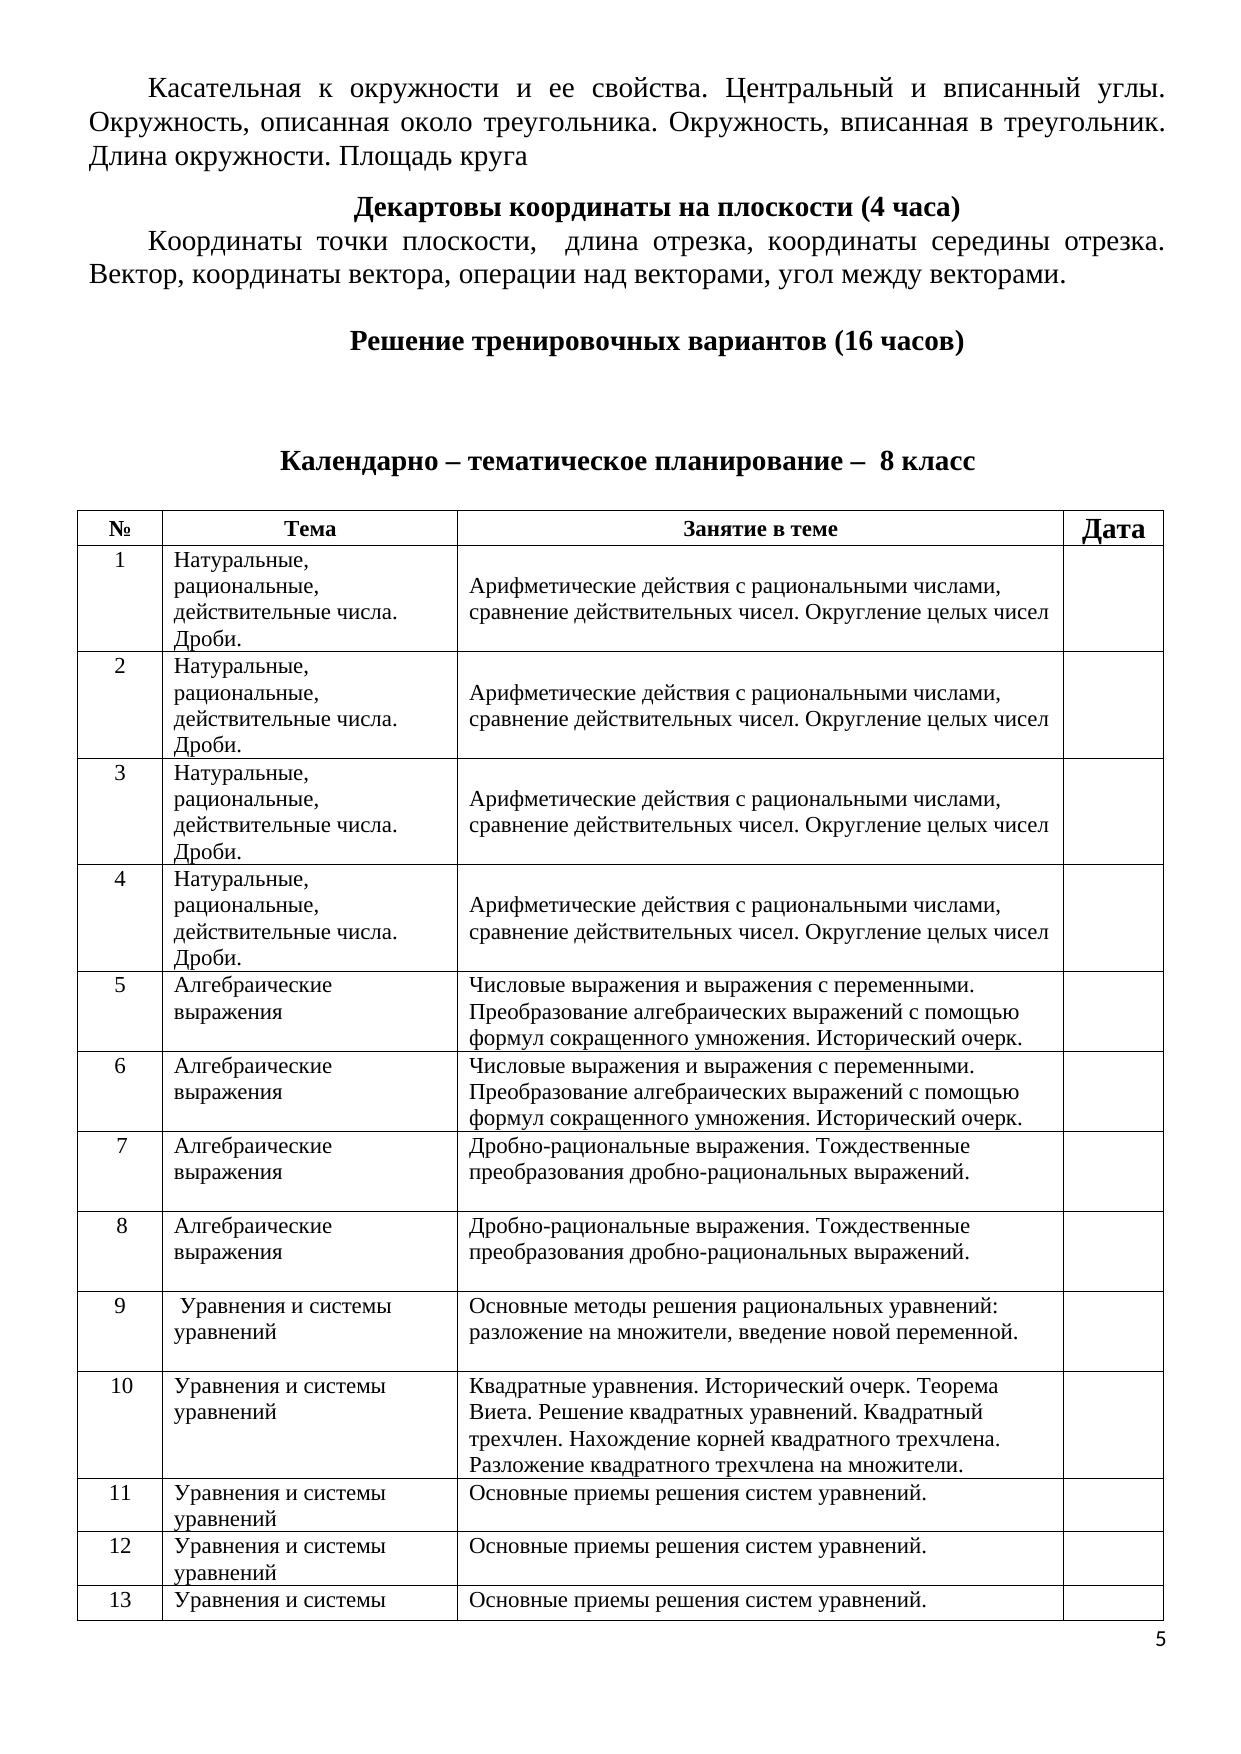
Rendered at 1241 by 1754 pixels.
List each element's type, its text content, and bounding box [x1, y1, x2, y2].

table_cell Натуральные, рациональные, действительные числа. Дроби. [163, 759, 457, 864]
text Касательная к окружности и ее свойства. Центральный и вписанный углы. Окружность, описанная около треугольника. Окружность, вписанная в треугольник. Длина окружности. Площадь круга [89, 71, 1167, 171]
table_cell [1064, 1052, 1163, 1131]
table_cell [1064, 1212, 1163, 1291]
table_cell Натуральные, рациональные, действительные числа. Дроби. [163, 546, 457, 651]
table_cell [1064, 759, 1163, 864]
table_cell Уравнения и системы уравнений [163, 1532, 457, 1585]
table_cell 1 [78, 546, 162, 651]
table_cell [163, 1586, 457, 1619]
table_cell Числовые выражения и выражения с переменными. Преобразование алгебраических выражений с помощью формул сокращенного умножения. Исторический очерк. [458, 1052, 1063, 1131]
table_cell [1064, 1586, 1163, 1619]
table_cell [1064, 865, 1163, 971]
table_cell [458, 1479, 1063, 1531]
table_cell Алгебраические выражения [163, 1052, 457, 1131]
table_cell Натуральные, рациональные, действительные числа. Дроби. [163, 865, 457, 971]
table_cell Арифметические действия с рациональными числами, сравнение действительных чисел. Округление целых чисел [458, 546, 1063, 651]
table_cell Алгебраические выражения [163, 972, 457, 1051]
table_cell [1064, 972, 1163, 1051]
table_cell Арифметические действия с рациональными числами, сравнение действительных чисел. Округление целых чисел [458, 759, 1063, 864]
table_cell 9 [78, 1292, 162, 1371]
table_cell Уравнения и системы уравнений [163, 1479, 457, 1531]
table_cell [1064, 652, 1163, 758]
table_cell Числовые выражения и выражения с переменными. Преобразование алгебраических выражений с помощью формул сокращенного умножения. Исторический очерк. [458, 972, 1063, 1051]
table_cell [1064, 546, 1163, 651]
table_cell Квадратные уравнения. Исторический очерк. Теорема Виета. Решение квадратных уравнений. Квадратный трехчлен. Нахождение корней квадратного трехчлена. Разложение квадратного трехчлена на множители. [458, 1372, 1063, 1477]
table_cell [458, 1532, 1063, 1585]
table_cell Уравнения и системы уравнений [163, 1372, 457, 1477]
text Решение тренировочных вариантов (16 часов) [89, 323, 1167, 357]
table_cell Основные методы решения рациональных уравнений: разложение на множители, введение новой переменной. [458, 1292, 1063, 1371]
table_cell 11 [78, 1479, 162, 1531]
table_header Тема [163, 511, 457, 545]
table_cell [1064, 1132, 1163, 1211]
table_cell Алгебраические выражения [163, 1212, 457, 1291]
table_cell 4 [78, 865, 162, 971]
table_cell [1064, 1479, 1163, 1531]
table_cell Арифметические действия с рациональными числами, сравнение действительных чисел. Округление целых чисел [458, 865, 1063, 971]
table_cell [1064, 1532, 1163, 1585]
table_cell 2 [78, 652, 162, 758]
table_cell 3 [78, 759, 162, 864]
table_cell 6 [78, 1052, 162, 1131]
table_header № [78, 511, 162, 545]
table_cell 8 [78, 1212, 162, 1291]
table_header Занятие в теме [458, 511, 1063, 545]
table_cell Натуральные, рациональные, действительные числа. Дроби. [163, 652, 457, 758]
table_cell [1064, 1372, 1163, 1477]
table_cell Дробно-рациональные выражения. Тождественные преобразования дробно-рациональных выражений. [458, 1132, 1063, 1211]
table_cell 5 [78, 972, 162, 1051]
table_cell 7 [78, 1132, 162, 1211]
table_cell 13 [78, 1586, 162, 1619]
table_cell Дробно-рациональные выражения. Тождественные преобразования дробно-рациональных выражений. [458, 1212, 1063, 1291]
table_cell 12 [78, 1532, 162, 1585]
table_cell Алгебраические выражения [163, 1132, 457, 1211]
text Календарно – тематическое планирование – 8 класс [89, 443, 1167, 477]
text Декартовы координаты на плоскости (4 часа) [89, 189, 1167, 223]
table_cell [1064, 1292, 1163, 1371]
table_cell 10 [78, 1372, 162, 1477]
text Координаты точки плоскости, длина отрезка, координаты середины отрезка. Вектор, координаты вектора, операции над векторами, угол между векторами. [89, 223, 1167, 290]
table_cell Арифметические действия с рациональными числами, сравнение действительных чисел. Округление целых чисел [458, 652, 1063, 758]
table_header Дата [1064, 511, 1163, 545]
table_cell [458, 1586, 1063, 1619]
table_cell Уравнения и системы уравнений [163, 1292, 457, 1371]
